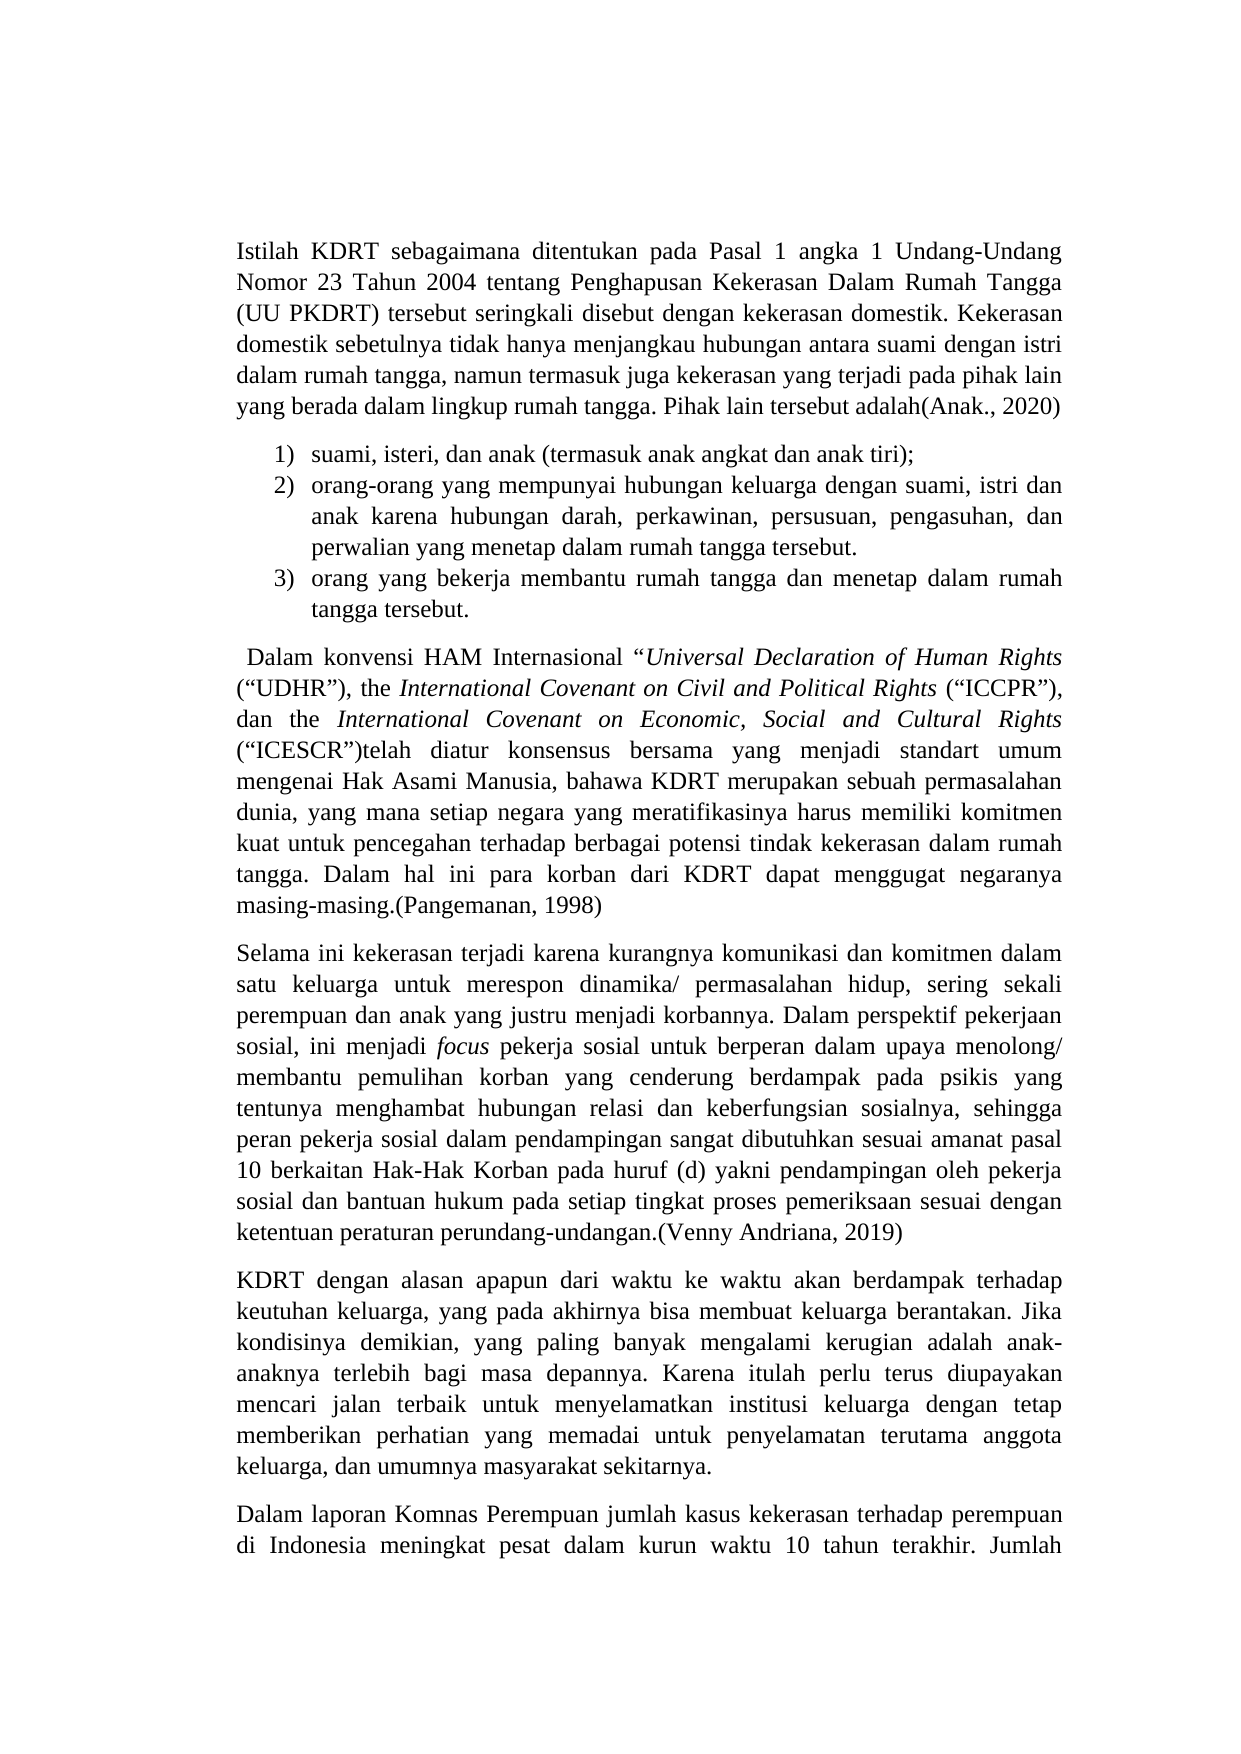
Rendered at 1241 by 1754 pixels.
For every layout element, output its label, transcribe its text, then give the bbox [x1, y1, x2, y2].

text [236, 1499, 1063, 1559]
text Istilah KDRT sebagaimana ditentukan pada Pasal 1 angka 1 Undang-Undang Nomor 23 Tahun 2004 tentang Penghapusan Kekerasan Dalam Rumah Tangga (UU PKDRT) tersebut seringkali disebut dengan kekerasan domestik. Kekerasan domestik sebetulnya tidak hanya menjangkau hubungan antara suami dengan istri dalam rumah tangga, namun termasuk juga kekerasan yang terjadi pada pihak lain yang berada dalam lingkup rumah tangga. Pihak lain tersebut adalah(Anak., 2020) [236, 236, 1063, 420]
text Dalam konvensi HAM Internasional “Universal Declaration of Human Rights (“UDHR”), the International Covenant on Civil and Political Rights (“ICCPR”), dan the International Covenant on Economic, Social and Cultural Rights (“ICESCR”)telah diatur konsensus bersama yang menjadi standart umum mengenai Hak Asami Manusia, bahawa KDRT merupakan sebuah permasalahan dunia, yang mana setiap negara yang meratifikasinya harus memiliki komitmen kuat untuk pencegahan terhadap berbagai potensi tindak kekerasan dalam rumah tangga. Dalam hal ini para korban dari KDRT dapat menggugat negaranya masing-masing.(Pangemanan, 1998) [236, 642, 1063, 919]
text Selama ini kekerasan terjadi karena kurangnya komunikasi dan komitmen dalam satu keluarga untuk merespon dinamika/ permasalahan hidup, sering sekali perempuan dan anak yang justru menjadi korbannya. Dalam perspektif pekerjaan sosial, ini menjadi focus pekerja sosial untuk berperan dalam upaya menolong/ membantu pemulihan korban yang cenderung berdampak pada psikis yang tentunya menghambat hubungan relasi dan keberfungsian sosialnya, sehingga peran pekerja sosial dalam pendampingan sangat dibutuhkan sesuai amanat pasal 10 berkaitan Hak-Hak Korban pada huruf (d) yakni pendampingan oleh pekerja sosial dan bantuan hukum pada setiap tingkat proses pemeriksaan sesuai dengan ketentuan peraturan perundang-undangan.(Venny Andriana, 2019) [236, 938, 1063, 1246]
list orang yang bekerja membantu rumah tangga dan menetap dalam rumah tangga tersebut. [274, 563, 1063, 623]
list suami, isteri, dan anak (termasuk anak angkat dan anak tiri); [274, 439, 1063, 468]
text KDRT dengan alasan apapun dari waktu ke waktu akan berdampak terhadap keutuhan keluarga, yang pada akhirnya bisa membuat keluarga berantakan. Jika kondisinya demikian, yang paling banyak mengalami kerugian adalah anak-anaknya terlebih bagi masa depannya. Karena itulah perlu terus diupayakan mencari jalan terbaik untuk menyelamatkan institusi keluarga dengan tetap memberikan perhatian yang memadai untuk penyelamatan terutama anggota keluarga, dan umumnya masyarakat sekitarnya. [236, 1265, 1063, 1480]
list orang-orang yang mempunyai hubungan keluarga dengan suami, istri dan anak karena hubungan darah, perkawinan, persusuan, pengasuhan, dan perwalian yang menetap dalam rumah tangga tersebut. [274, 470, 1063, 561]
